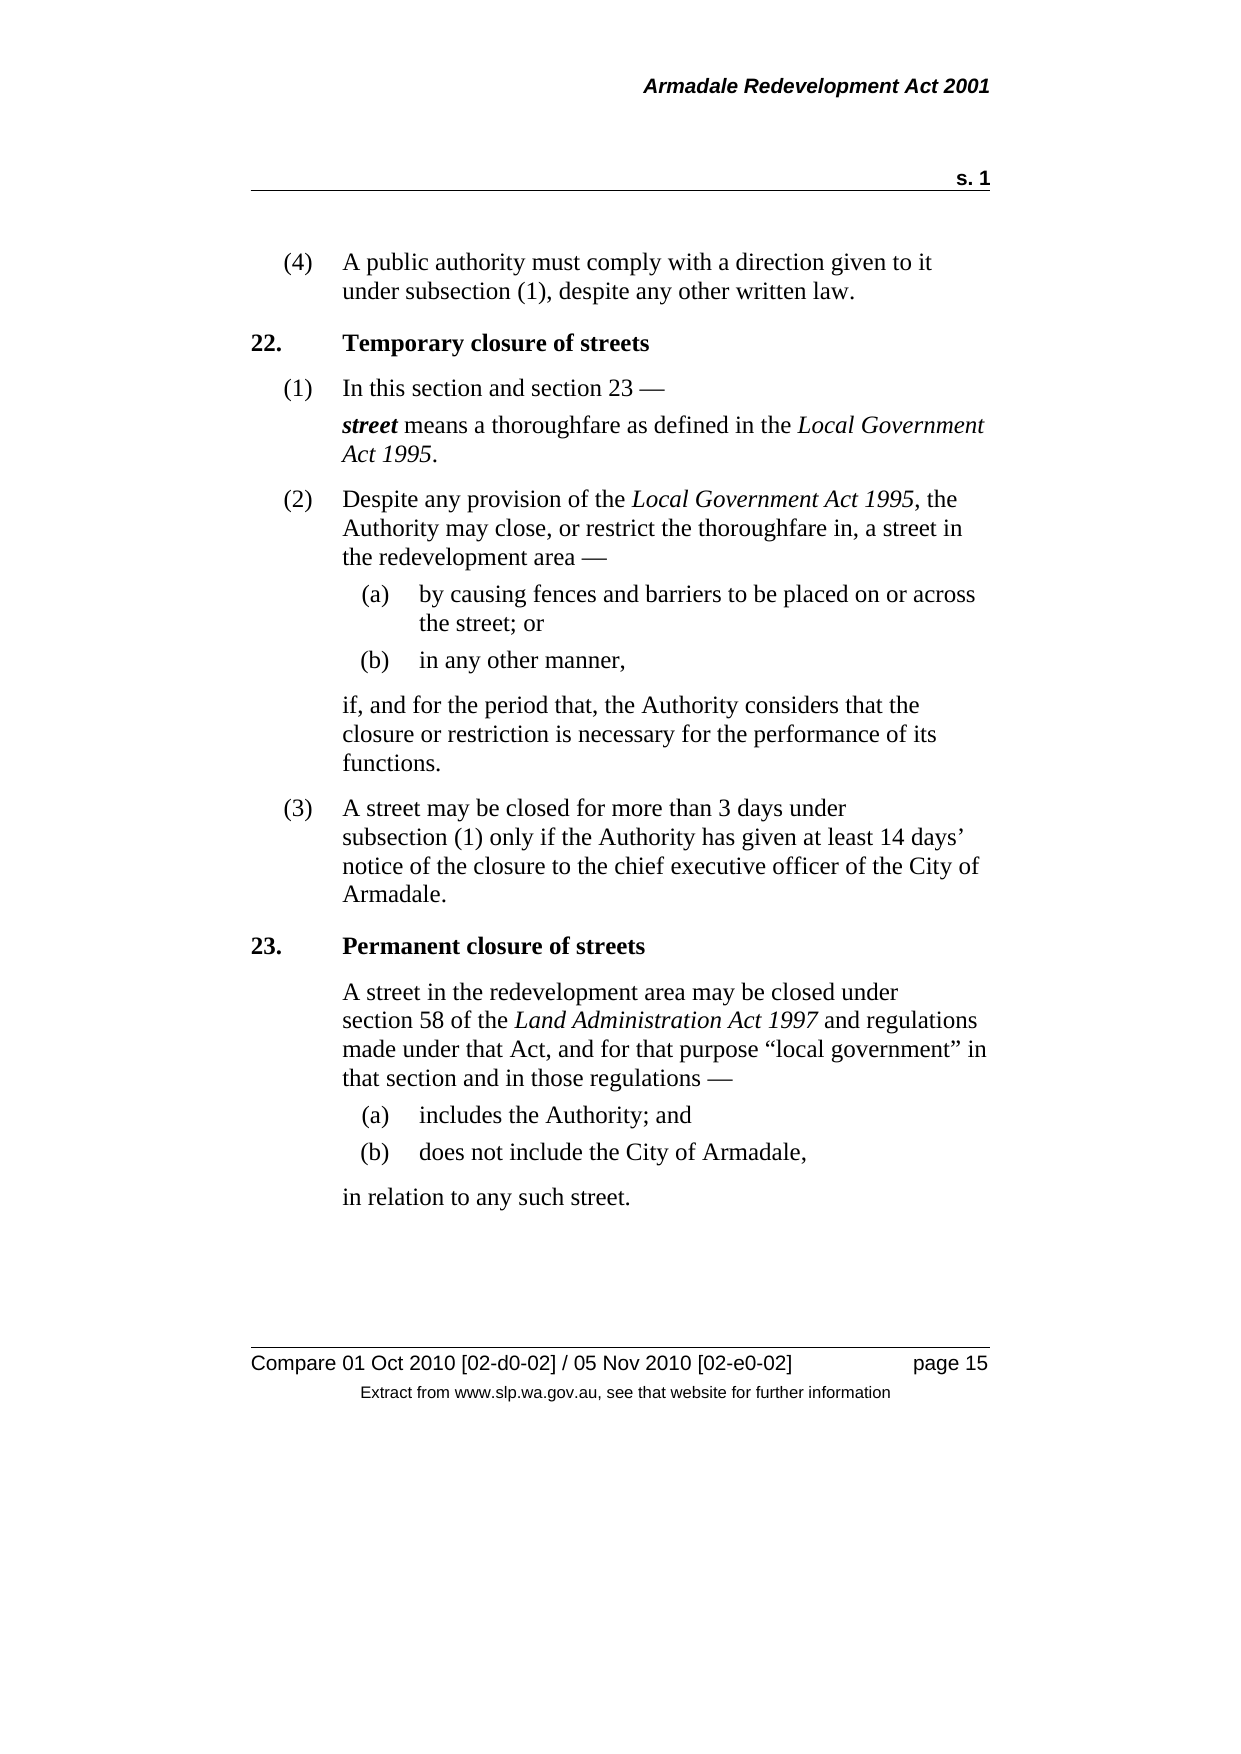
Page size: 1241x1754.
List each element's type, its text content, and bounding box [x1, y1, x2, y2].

text (a) by causing fences and barriers to be placed on or across the street; or [251, 579, 990, 637]
text in relation to any such street. [251, 1182, 990, 1211]
text (a) includes the Authority; and [251, 1100, 990, 1129]
text street means a thoroughfare as defined in the Local Government Act 1995. [251, 410, 990, 468]
text if, and for the period that, the Authority considers that the closure or restriction is necessary for the performance of its functions. [251, 690, 990, 777]
text (2) Despite any provision of the Local Government Act 1995, the Authority may close, or restrict the thoroughfare in, a street in the redevelopment area — [251, 484, 990, 571]
text A street in the redevelopment area may be closed under section 58 of the Land Administration Act 1997 and regulations made under that Act, and for that purpose “local government” in that section and in those regulations — [251, 977, 990, 1092]
text (3) A street may be closed for more than 3 days under subsection (1) only if the Authority has given at least 14 days’ notice of the closure to the chief executive officer of the City of Armadale. [251, 793, 990, 908]
subtitle 22. Temporary closure of streets [251, 328, 990, 357]
subtitle 23. Permanent closure of streets [251, 931, 990, 960]
text (1) In this section and section 23 — [251, 373, 990, 402]
text (b) in any other manner, [251, 645, 990, 674]
text (b) does not include the City of Armadale, [251, 1137, 990, 1166]
text (4) A public authority must comply with a direction given to it under subsection (1), despite any other written law. [251, 247, 990, 305]
